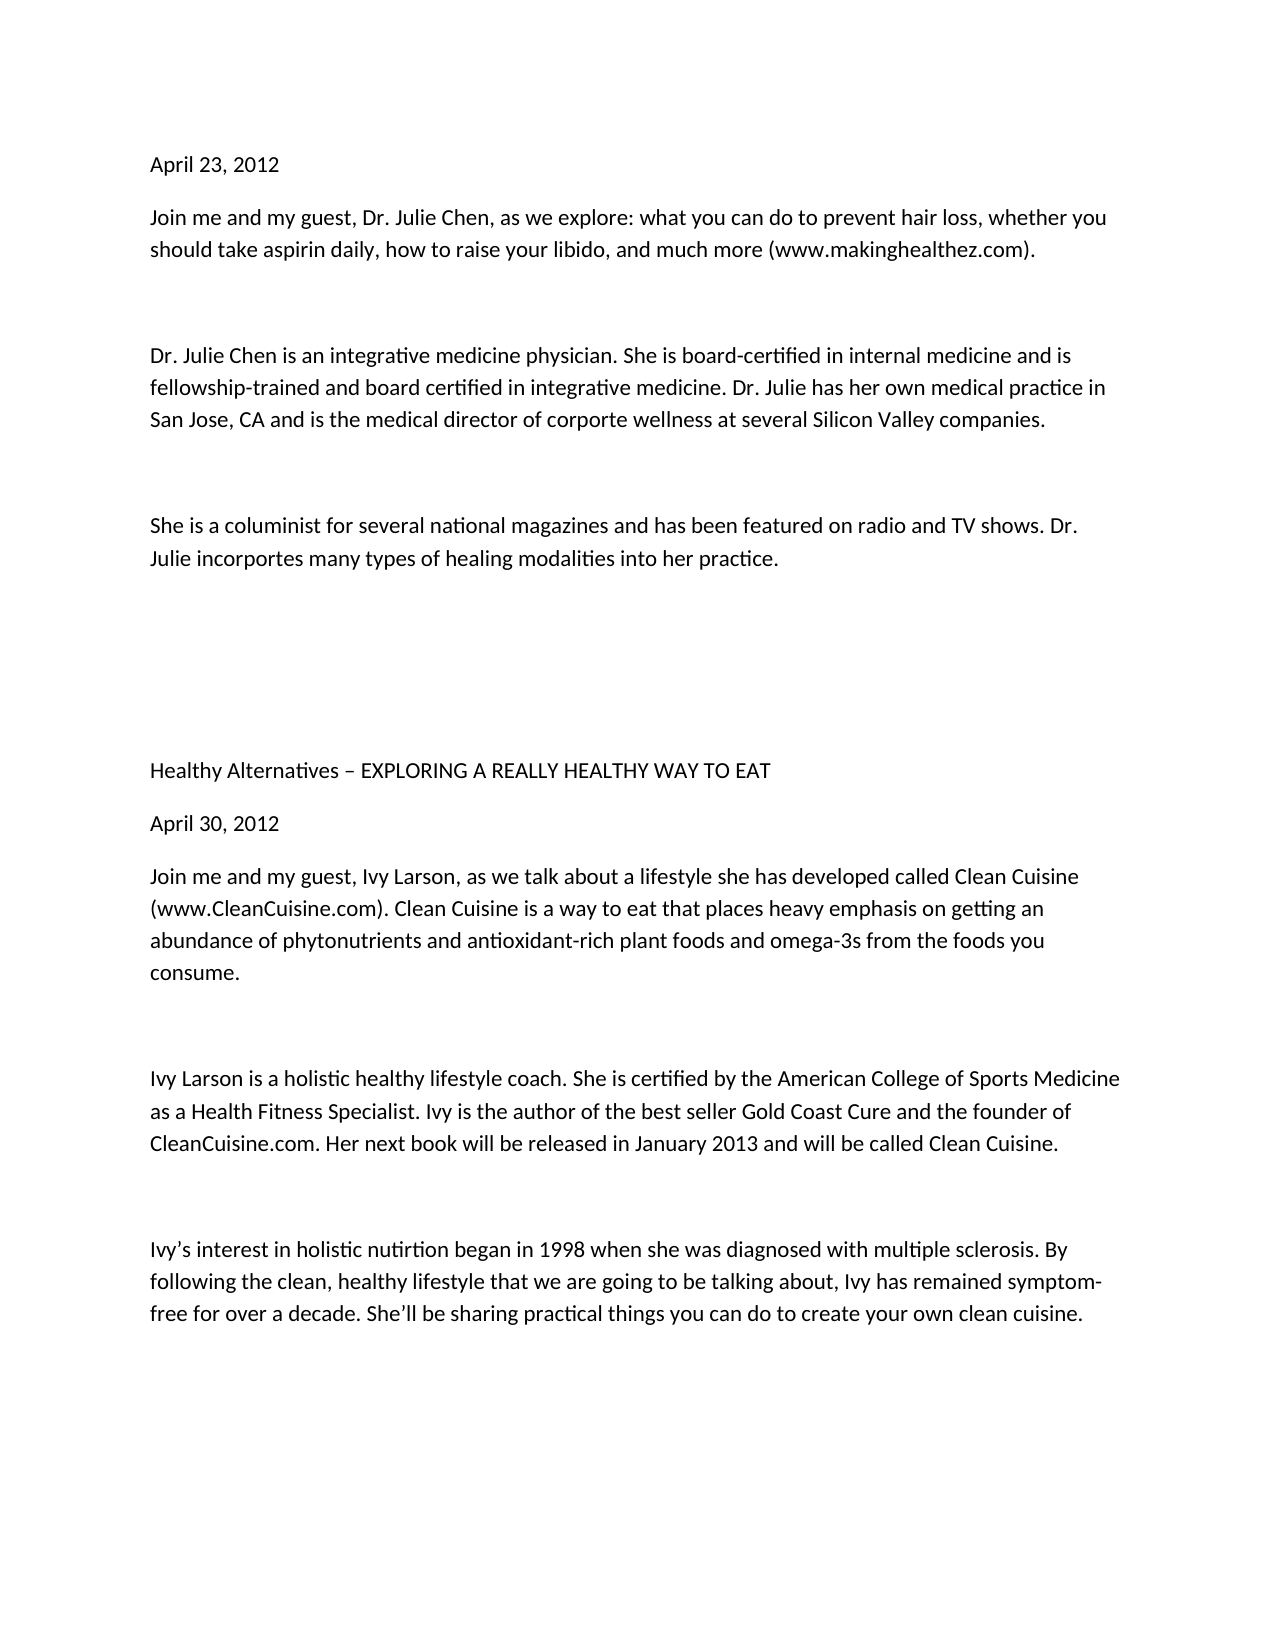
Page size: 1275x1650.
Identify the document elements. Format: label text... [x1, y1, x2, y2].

text Join me and my guest, Dr. Julie Chen, as we explore: what you can do to prevent hair loss, whether you should take aspirin daily, how to raise your libido, and much more (www.makinghealthez.com). [150, 203, 1125, 263]
text Healthy Alternatives – EXPLORING A REALLY HEALTHY WAY TO EAT [150, 756, 1125, 784]
text April 30, 2012 [150, 809, 1125, 837]
text Join me and my guest, Ivy Larson, as we talk about a lifestyle she has developed called Clean Cuisine (www.CleanCuisine.com). Clean Cuisine is a way to eat that places heavy emphasis on getting an abundance of phytonutrients and antioxidant-rich plant foods and omega-3s from the foods you consume. [150, 862, 1125, 987]
text April 23, 2012 [150, 150, 1125, 178]
text She is a columinist for several national magazines and has been featured on radio and TV shows. Dr. Julie incorportes many types of healing modalities into her practice. [150, 512, 1125, 572]
text Dr. Julie Chen is an integrative medicine physician. She is board-certified in internal medicine and is fellowship-trained and board certified in integrative medicine. Dr. Julie has her own medical practice in San Jose, CA and is the medical director of corporte wellness at several Silicon Valley companies. [150, 341, 1125, 434]
text Ivy’s interest in holistic nutirtion began in 1998 when she was diagnosed with multiple sclerosis. By following the clean, healthy lifestyle that we are going to be talking about, Ivy has remained symptom-free for over a decade. She’ll be sharing practical things you can do to create your own clean cuisine. [150, 1235, 1125, 1327]
text Ivy Larson is a holistic healthy lifestyle coach. She is certified by the American College of Sports Medicine as a Health Fitness Specialist. Ivy is the author of the best seller Gold Coast Cure and the founder of CleanCuisine.com. Her next book will be released in January 2013 and will be called Clean Cuisine. [150, 1064, 1125, 1157]
